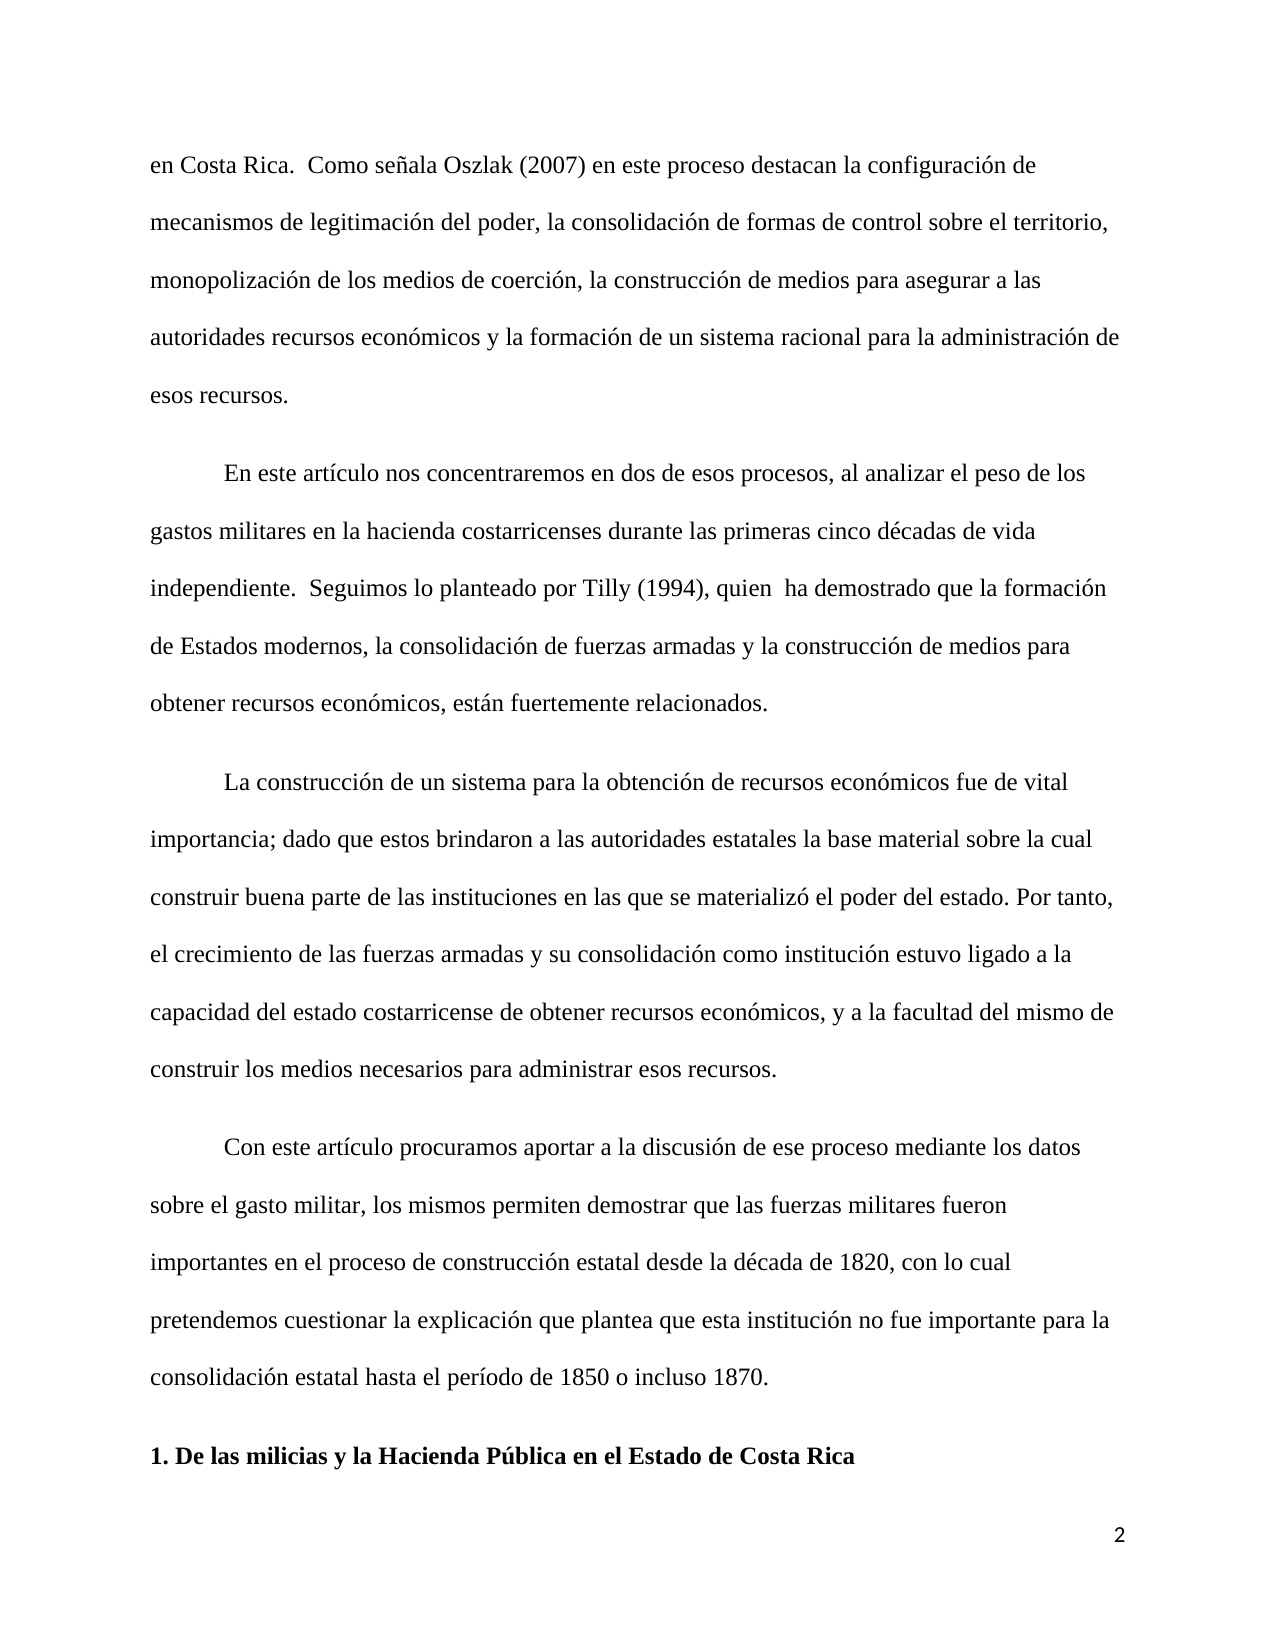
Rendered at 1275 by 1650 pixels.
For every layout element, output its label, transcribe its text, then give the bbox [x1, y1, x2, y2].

text En este artículo nos concentraremos en dos de esos procesos, al analizar el peso de los gastos militares en la hacienda costarricenses durante las primeras cinco décadas de vida independiente. Seguimos lo planteado por Tilly (1994), quien ha demostrado que la formación de Estados modernos, la consolidación de fuerzas armadas y la construcción de medios para obtener recursos económicos, están fuertemente relacionados. [150, 458, 1125, 717]
text Con este artículo procuramos aportar a la discusión de ese proceso mediante los datos sobre el gasto militar, los mismos permiten demostrar que las fuerzas militares fueron importantes en el proceso de construcción estatal desde la década de 1820, con lo cual pretendemos cuestionar la explicación que plantea que esta institución no fue importante para la consolidación estatal hasta el período de 1850 o incluso 1870. [150, 1132, 1125, 1391]
text 1. De las milicias y la Hacienda Pública en el Estado de Costa Rica [150, 1441, 1125, 1469]
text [150, 150, 1125, 409]
text La construcción de un sistema para la obtención de recursos económicos fue de vital importancia; dado que estos brindaron a las autoridades estatales la base material sobre la cual construir buena parte de las instituciones en las que se materializó el poder del estado. Por tanto, el crecimiento de las fuerzas armadas y su consolidación como institución estuvo ligado a la capacidad del estado costarricense de obtener recursos económicos, y a la facultad del mismo de construir los medios necesarios para administrar esos recursos. [150, 767, 1125, 1083]
